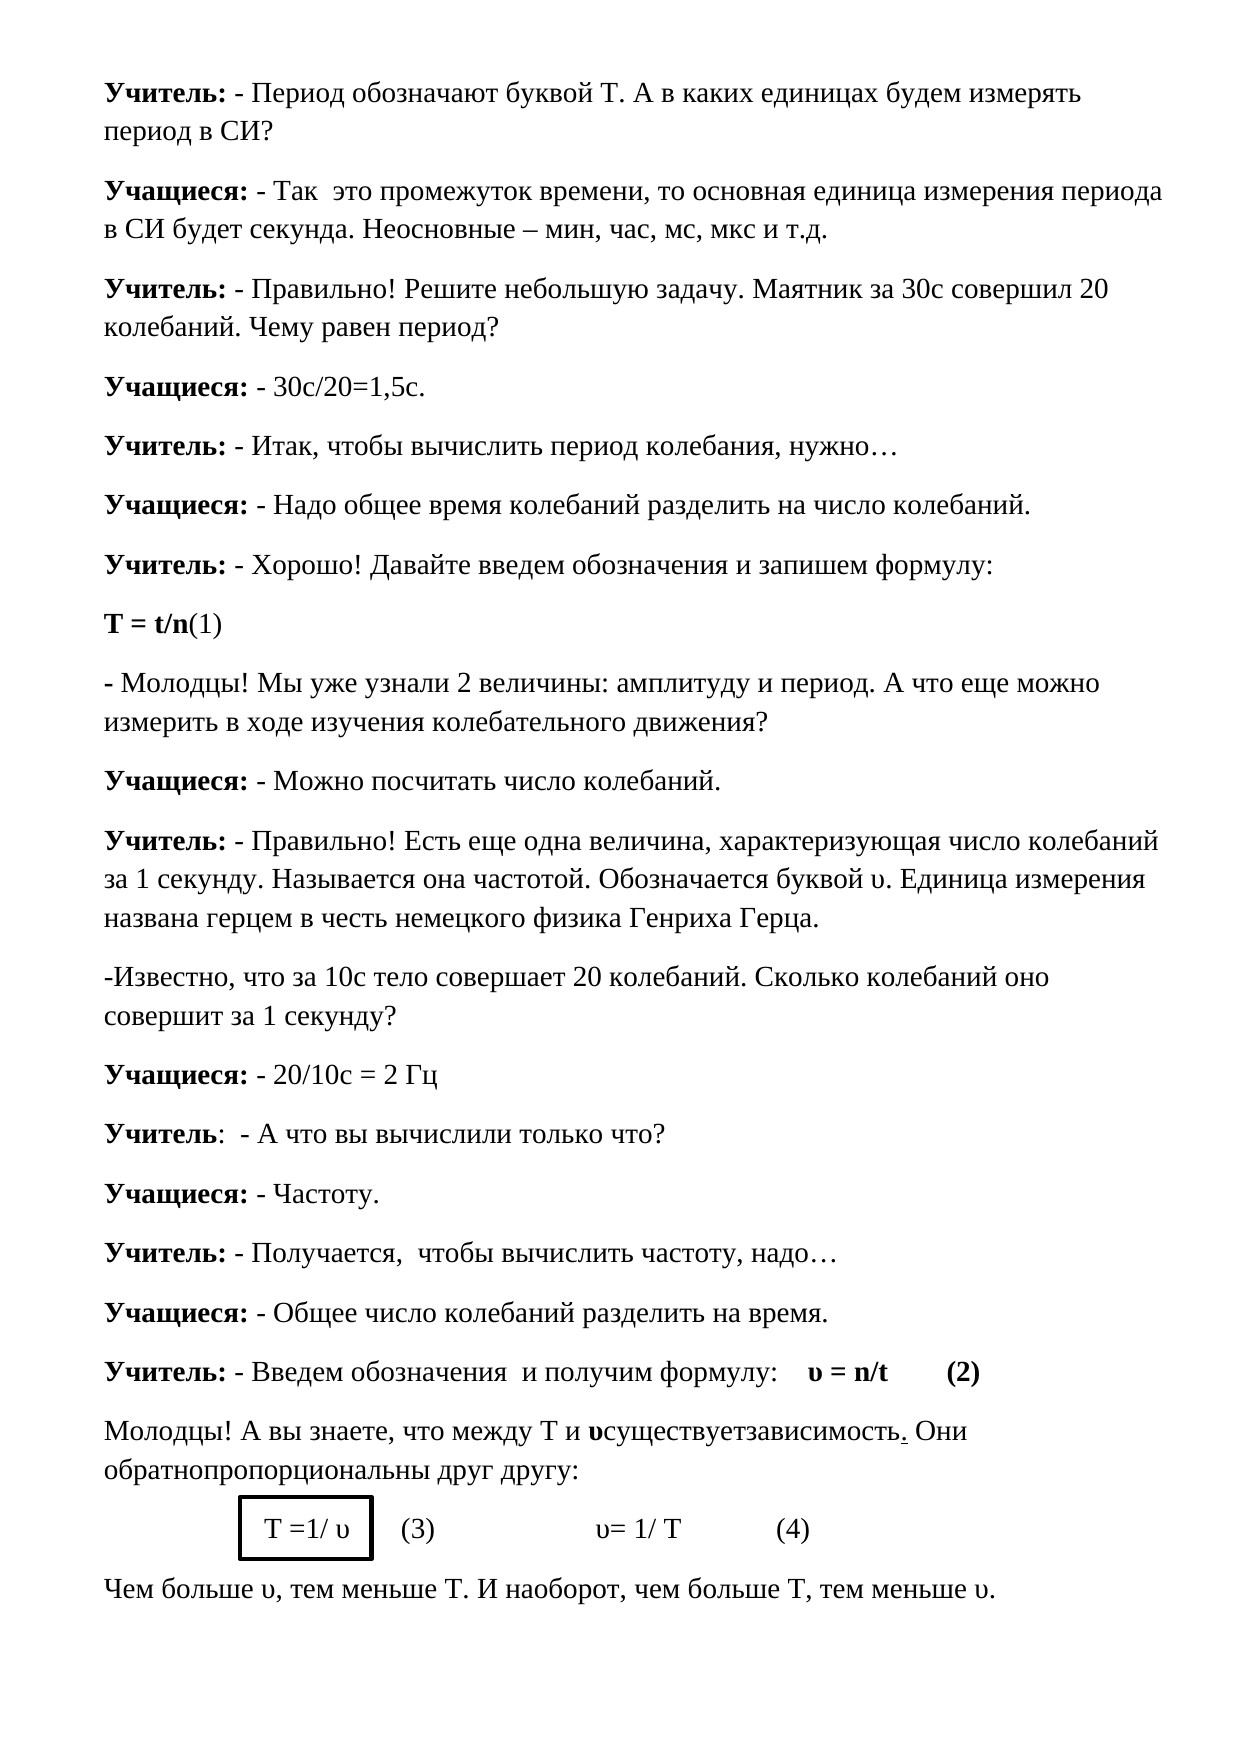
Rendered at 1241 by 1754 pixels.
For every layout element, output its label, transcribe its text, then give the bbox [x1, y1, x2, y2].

text Учитель: - Хорошо! Давайте введем обозначения и запишем формулу: [103, 547, 1165, 580]
text Учитель: - Получается, чтобы вычислить частоту, надо… [103, 1235, 1165, 1269]
text Учащиеся: - Общее число колебаний разделить на время. [103, 1295, 1165, 1328]
text Молодцы! А вы знаете, что между Т и υсуществуетзависимость. Они обратнопропорциональны друг другу: [103, 1413, 1165, 1486]
text Учащиеся: - 30с/20=1,5с. [103, 369, 1165, 402]
text Т =1/ υ (3) υ= 1/ Т (4) [103, 1511, 1165, 1545]
text Учитель: - Правильно! Решите небольшую задачу. Маятник за 30с совершил 20 колебаний. Чему равен период? [103, 271, 1165, 343]
text Учитель: - Период обозначают буквой Т. А в каких единицах будем измерять период в СИ? [103, 75, 1165, 147]
text - Молодцы! Мы уже узнали 2 величины: амплитуду и период. А что еще можно измерить в ходе изучения колебательного движения? [103, 666, 1165, 738]
text Учитель: - Правильно! Есть еще одна величина, характеризующая число колебаний за 1 секунду. Называется она частотой. Обозначается буквой υ. Единица измерения названа герцем в честь немецкого физика Генриха Герца. [103, 823, 1165, 933]
text Учитель: - Введем обозначения и получим формулу: υ = n/t (2) [103, 1354, 1165, 1388]
text -Известно, что за 10с тело совершает 20 колебаний. Сколько колебаний оно совершит за 1 секунду? [103, 959, 1165, 1031]
text Учитель: - А что вы вычислили только что? [103, 1117, 1165, 1150]
text Учащиеся: - Частоту. [103, 1176, 1165, 1209]
text Учащиеся: - Надо общее время колебаний разделить на число колебаний. [103, 487, 1165, 521]
text Учитель: - Итак, чтобы вычислить период колебания, нужно… [103, 428, 1165, 462]
text Учащиеся: - Можно посчитать число колебаний. [103, 763, 1165, 797]
text T = t/n(1) [103, 606, 1165, 640]
text Учащиеся: - 20/10с = 2 Гц [103, 1057, 1165, 1091]
text Учащиеся: - Так это промежуток времени, то основная единица измерения периода в СИ будет секунда. Неосновные – мин, час, мс, мкс и т.д. [103, 173, 1165, 245]
text Чем больше υ, тем меньше Т. И наоборот, чем больше Т, тем меньше υ. [103, 1571, 1165, 1604]
